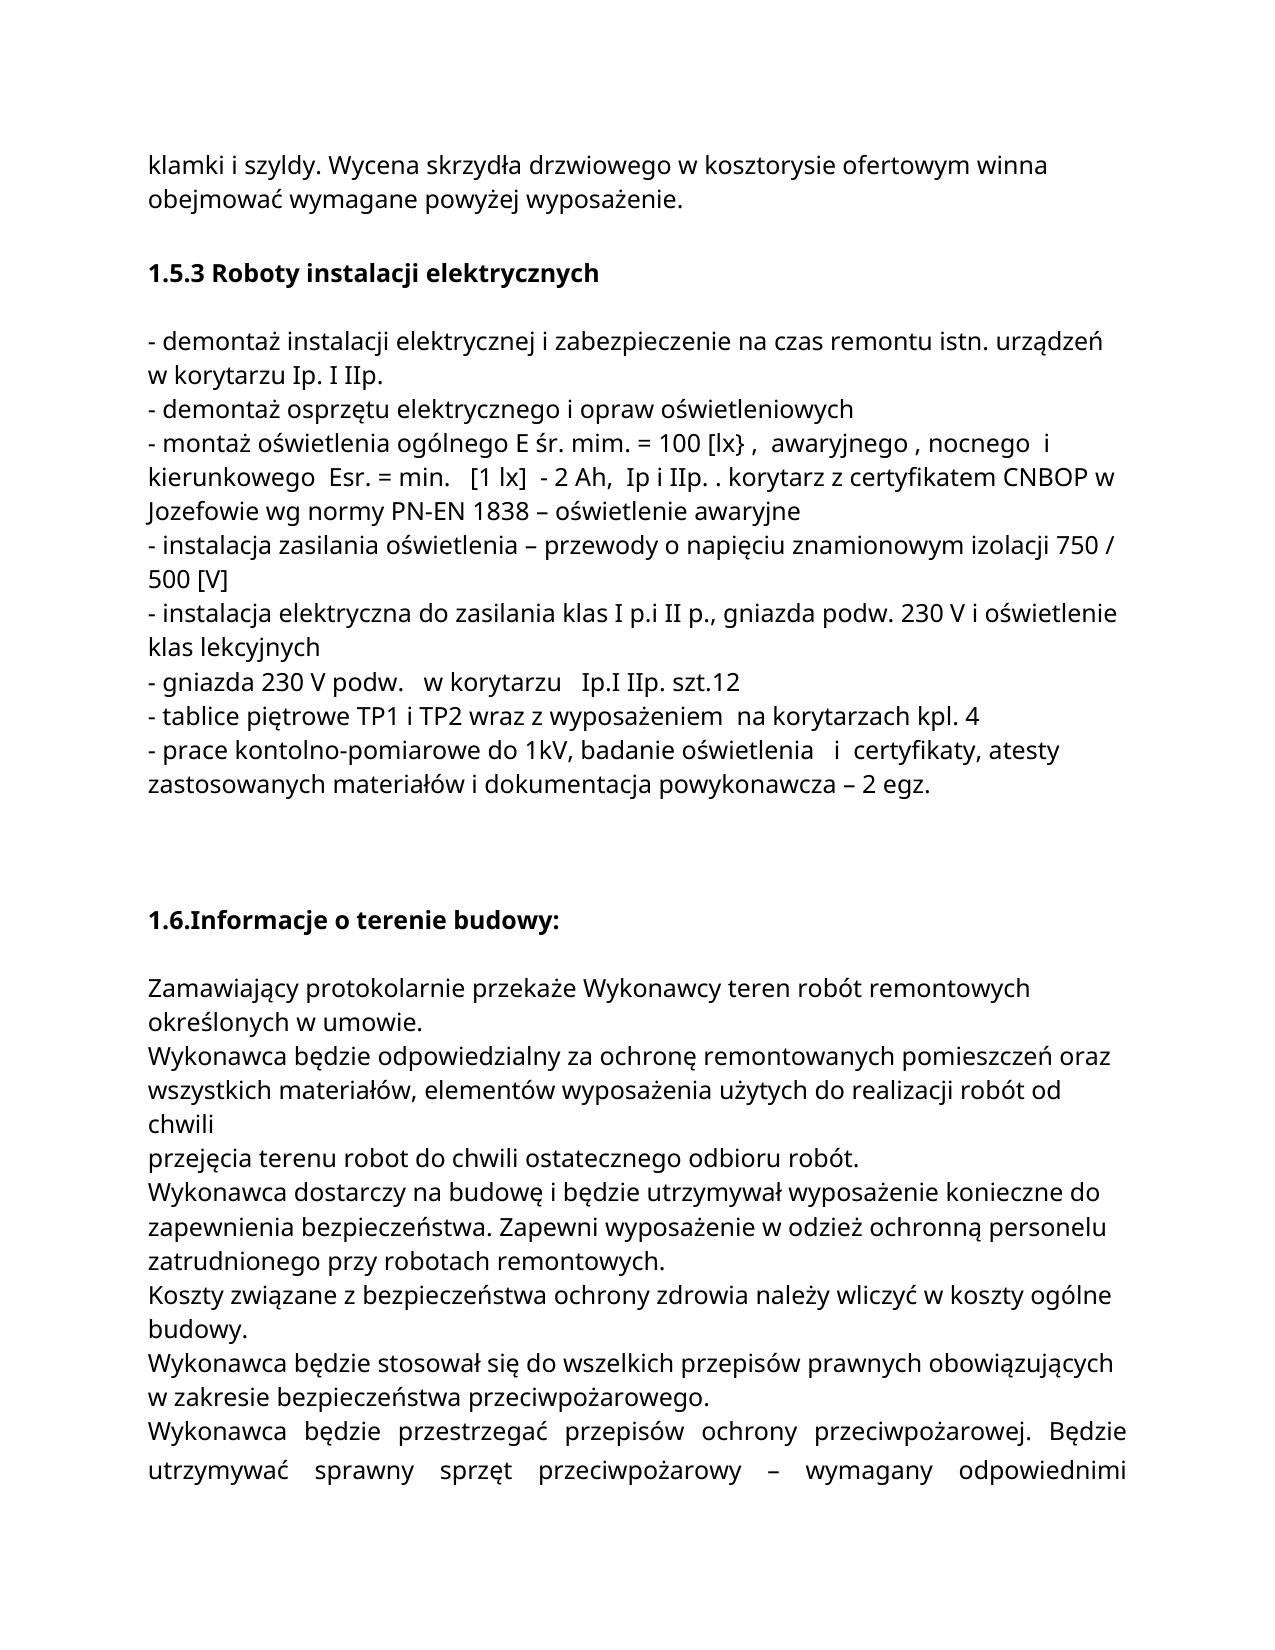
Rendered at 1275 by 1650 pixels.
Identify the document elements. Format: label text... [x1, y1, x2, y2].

text Zamawiający protokolarnie przekaże Wykonawcy teren robót remontowych [148, 971, 1127, 1005]
text zatrudnionego przy robotach remontowych. [148, 1243, 1127, 1277]
text przejęcia terenu robot do chwili ostatecznego odbioru robót. [148, 1141, 1127, 1175]
text - gniazda 230 V podw. w korytarzu Ip.I IIp. szt.12 [148, 664, 1127, 698]
text - instalacja elektryczna do zasilania klas I p.i II p., gniazda podw. 230 V i oświetlenie klas lekcyjnych [148, 596, 1127, 664]
text - demontaż osprzętu elektrycznego i opraw oświetleniowych [148, 392, 1127, 426]
text - instalacja zasilania oświetlenia – przewody o napięciu znamionowym izolacji 750 / 500 [V] [148, 528, 1127, 596]
text budowy. [148, 1311, 1127, 1345]
text 1.5.3 Roboty instalacji elektrycznych [148, 255, 1127, 289]
text wszystkich materiałów, elementów wyposażenia użytych do realizacji robót od chwili [148, 1073, 1127, 1141]
text - prace kontolno-pomiarowe do 1kV, badanie oświetlenia i certyfikaty, atesty zastosowanych materiałów i dokumentacja powykonawcza – 2 egz. [148, 732, 1127, 800]
text Koszty związane z bezpieczeństwa ochrony zdrowia należy wliczyć w koszty ogólne [148, 1277, 1127, 1311]
text 1.6.Informacje o terenie budowy: [148, 903, 1127, 937]
text - tablice piętrowe TP1 i TP2 wraz z wyposażeniem na korytarzach kpl. 4 [148, 698, 1127, 732]
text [148, 148, 1127, 216]
text zapewnienia bezpieczeństwa. Zapewni wyposażenie w odzież ochronną personelu [148, 1209, 1127, 1243]
text Wykonawca będzie odpowiedzialny za ochronę remontowanych pomieszczeń oraz [148, 1039, 1127, 1073]
text - montaż oświetlenia ogólnego E śr. mim. = 100 [lx} , awaryjnego , nocnego i kierunkowego Esr. = min. [1 lx] - 2 Ah, Ip i IIp. . korytarz z certyfikatem CNBOP w Jozefowie wg normy PN-EN 1838 – oświetlenie awaryjne [148, 426, 1127, 528]
text Wykonawca dostarczy na budowę i będzie utrzymywał wyposażenie konieczne do [148, 1175, 1127, 1209]
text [148, 1413, 1127, 1487]
text - demontaż instalacji elektrycznej i zabezpieczenie na czas remontu istn. urządzeń w korytarzu Ip. I IIp. [148, 323, 1127, 392]
text Wykonawca będzie stosował się do wszelkich przepisów prawnych obowiązujących [148, 1345, 1127, 1379]
text określonych w umowie. [148, 1005, 1127, 1039]
text w zakresie bezpieczeństwa przeciwpożarowego. [148, 1379, 1127, 1413]
